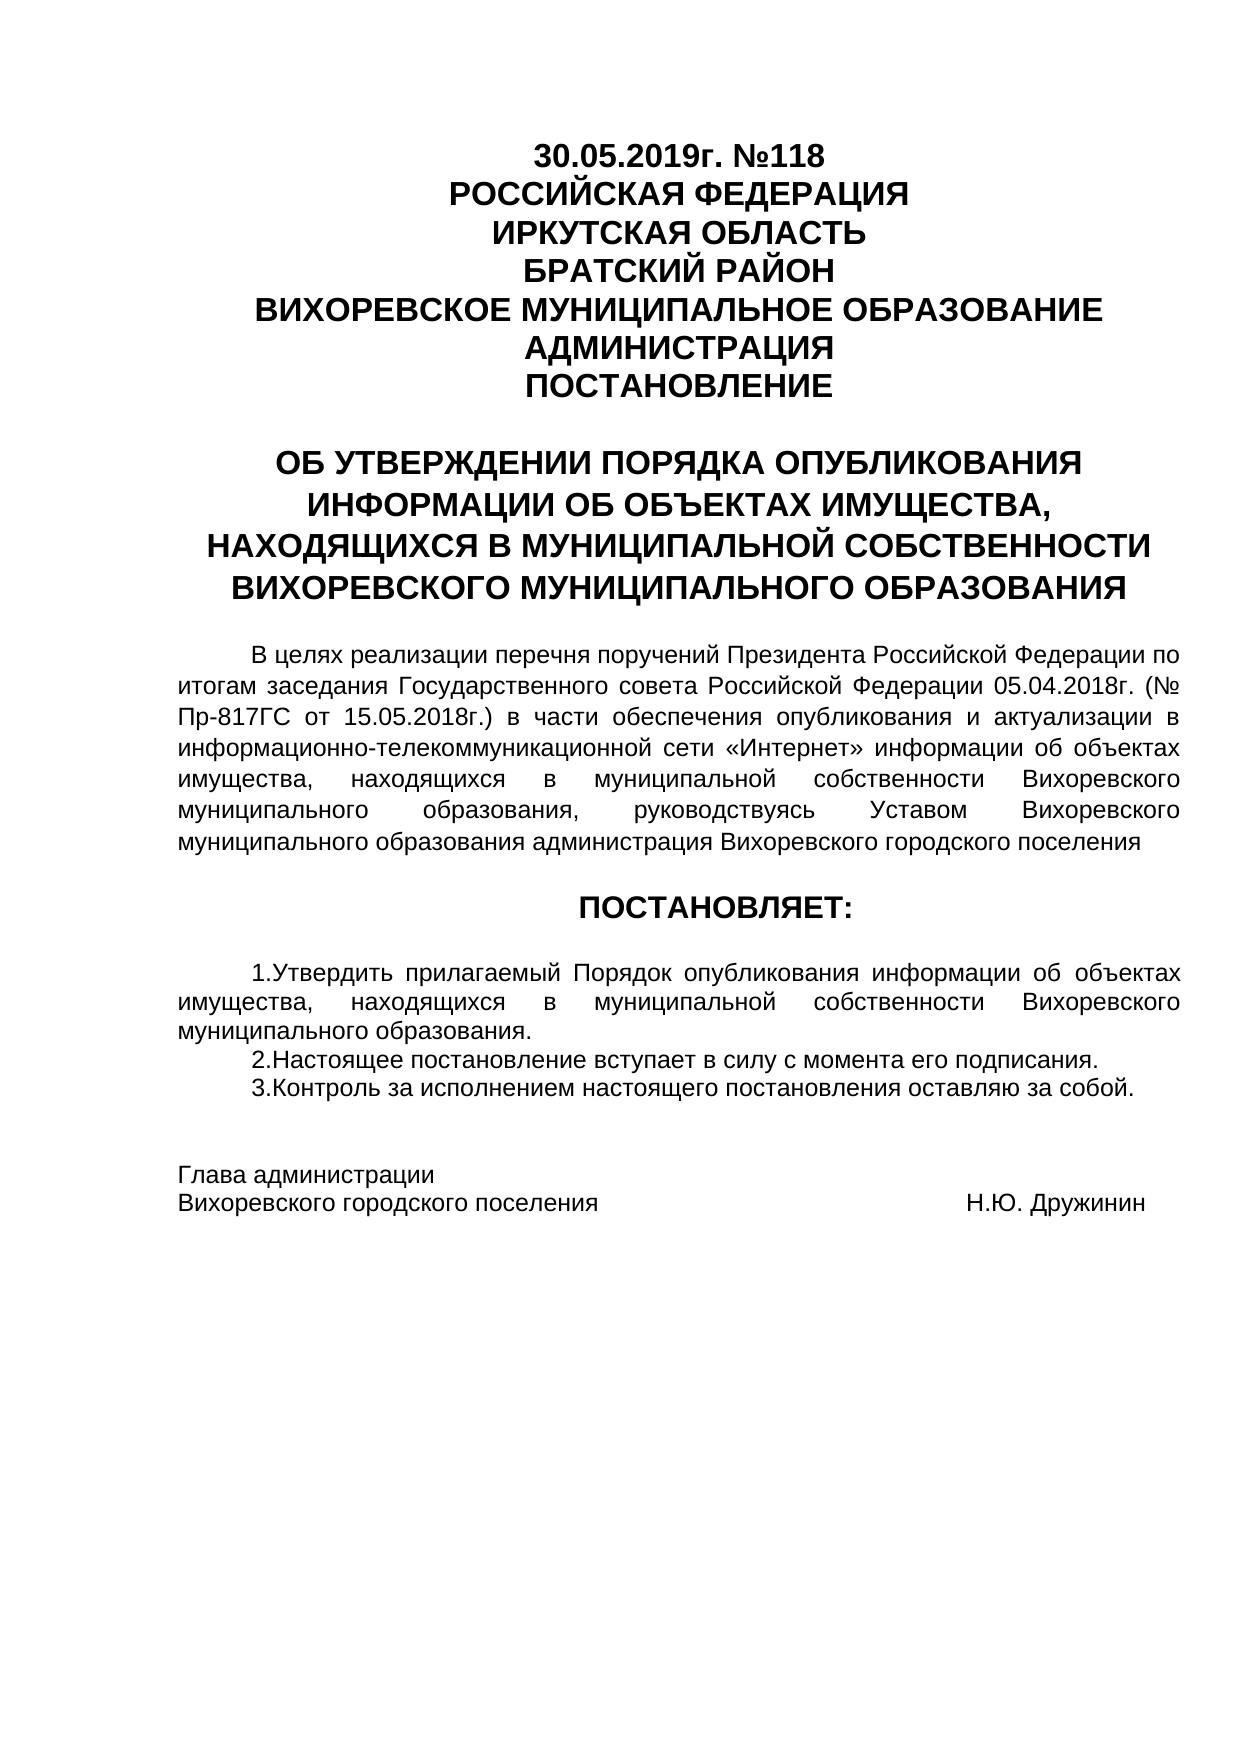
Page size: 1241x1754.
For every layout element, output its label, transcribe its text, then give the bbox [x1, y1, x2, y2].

text 2.Настоящее постановление вступает в силу с момента его подписания. [177, 1045, 1181, 1073]
text ПОСТАНОВЛЕНИЕ [177, 367, 1181, 405]
text Вихоревского городского поселения Н.Ю. Дружинин [177, 1188, 1181, 1217]
text РОССИЙСКАЯ ФЕДЕРАЦИЯ [177, 174, 1181, 213]
text ИРКУТСКАЯ ОБЛАСТЬ [177, 213, 1181, 251]
text АДМИНИСТРАЦИЯ [177, 328, 1181, 367]
text В целях реализации перечня поручений Президента Российской Федерации по итогам заседания Государственного совета Российской Федерации 05.04.2018г. (№ Пр-817ГС от 15.05.2018г.) в части обеспечения опубликования и актуализации в информационно-телекоммуникационной сети «Интернет» информации об объектах имущества, находящихся в муниципальной собственности Вихоревского муниципального образования, руководствуясь Уставом Вихоревского муниципального образования администрация Вихоревского городского поселения [177, 640, 1181, 855]
text 30.05.2019г. №118 [177, 136, 1181, 174]
text ВИХОРЕВСКОЕ МУНИЦИПАЛЬНОЕ ОБРАЗОВАНИЕ [177, 290, 1181, 328]
text БРАТСКИЙ РАЙОН [177, 251, 1181, 290]
text ПОСТАНОВЛЯЕТ: [177, 889, 1181, 924]
text 1.Утвердить прилагаемый Порядок опубликования информации об объектах имущества, находящихся в муниципальной собственности Вихоревского муниципального образования. [177, 958, 1181, 1045]
text Глава администрации [177, 1160, 1181, 1188]
text ОБ УТВЕРЖДЕНИИ ПОРЯДКА ОПУБЛИКОВАНИЯ ИНФОРМАЦИИ ОБ ОБЪЕКТАХ ИМУЩЕСТВА, НАХОДЯЩИХСЯ В МУНИЦИПАЛЬНОЙ СОБСТВЕННОСТИ ВИХОРЕВСКОГО МУНИЦИПАЛЬНОГО ОБРАЗОВАНИЯ [177, 443, 1181, 606]
text 3.Контроль за исполнением настоящего постановления оставляю за собой. [177, 1073, 1181, 1102]
